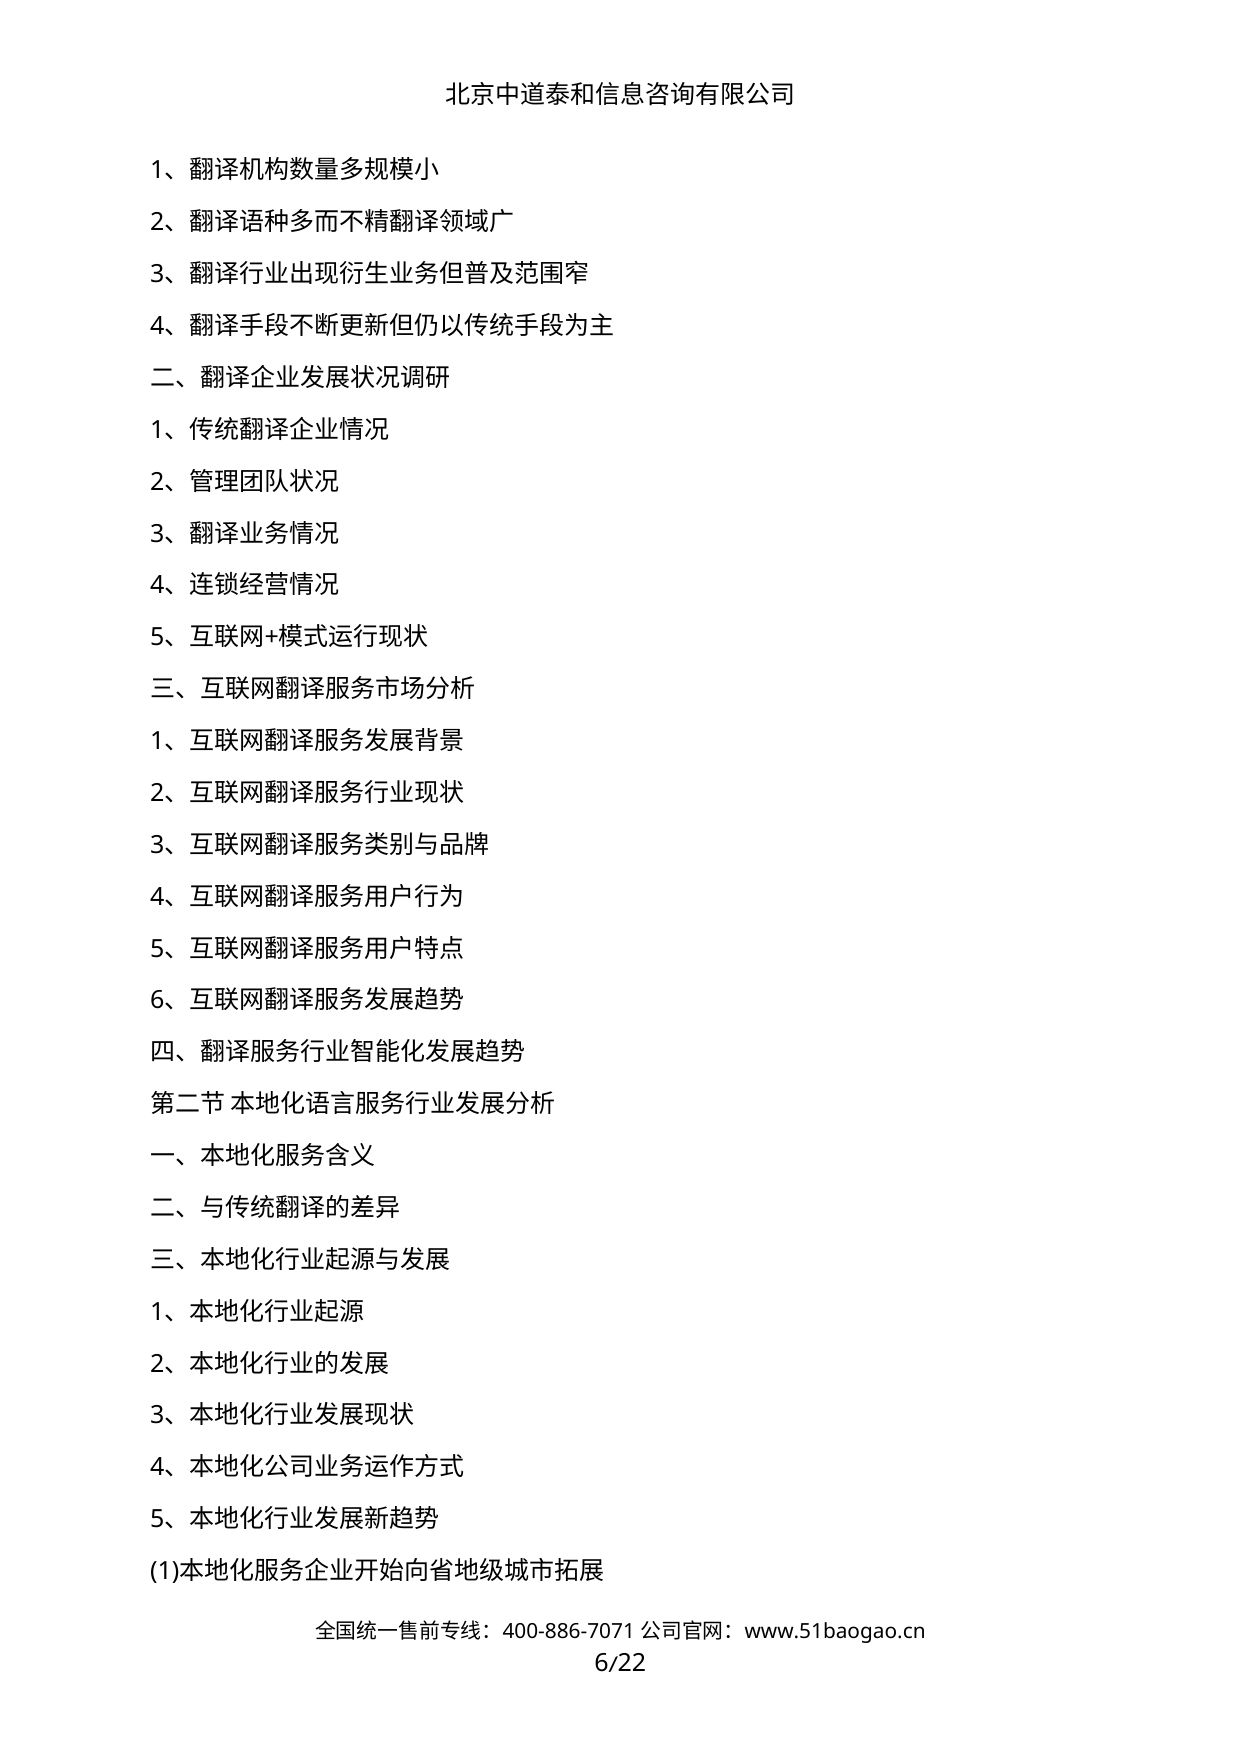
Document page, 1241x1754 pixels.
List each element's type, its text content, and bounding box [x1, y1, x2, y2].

text 三、互联网翻译服务市场分析 [150, 669, 1090, 705]
text 3、互联网翻译服务类别与品牌 [150, 824, 1090, 861]
text 1、互联网翻译服务发展背景 [150, 721, 1090, 757]
text 3、翻译业务情况 [150, 513, 1090, 549]
text 5、互联网翻译服务用户特点 [150, 928, 1090, 964]
text 4、互联网翻译服务用户行为 [150, 876, 1090, 912]
text 1、传统翻译企业情况 [150, 409, 1090, 446]
text 一、本地化服务含义 [150, 1136, 1090, 1172]
text 2、互联网翻译服务行业现状 [150, 772, 1090, 809]
text (1)本地化服务企业开始向省地级城市拓展 [150, 1551, 1090, 1587]
text 四、翻译服务行业智能化发展趋势 [150, 1032, 1090, 1068]
text 第二节 本地化语言服务行业发展分析 [150, 1084, 1090, 1120]
text 2、本地化行业的发展 [150, 1343, 1090, 1379]
text 5、互联网+模式运行现状 [150, 617, 1090, 653]
text 4、翻译手段不断更新但仍以传统手段为主 [150, 306, 1090, 342]
text 3、翻译行业出现衍生业务但普及范围窄 [150, 254, 1090, 290]
text 4、本地化公司业务运作方式 [150, 1447, 1090, 1483]
text 二、与传统翻译的差异 [150, 1187, 1090, 1224]
text 1、本地化行业起源 [150, 1291, 1090, 1327]
text 1、翻译机构数量多规模小 [150, 150, 1090, 186]
text 5、本地化行业发展新趋势 [150, 1499, 1090, 1535]
text 三、本地化行业起源与发展 [150, 1239, 1090, 1276]
text 4、连锁经营情况 [150, 565, 1090, 601]
text 二、翻译企业发展状况调研 [150, 357, 1090, 394]
text 6、互联网翻译服务发展趋势 [150, 980, 1090, 1016]
text 2、翻译语种多而不精翻译领域广 [150, 202, 1090, 238]
text 2、管理团队状况 [150, 461, 1090, 497]
text 3、本地化行业发展现状 [150, 1395, 1090, 1431]
